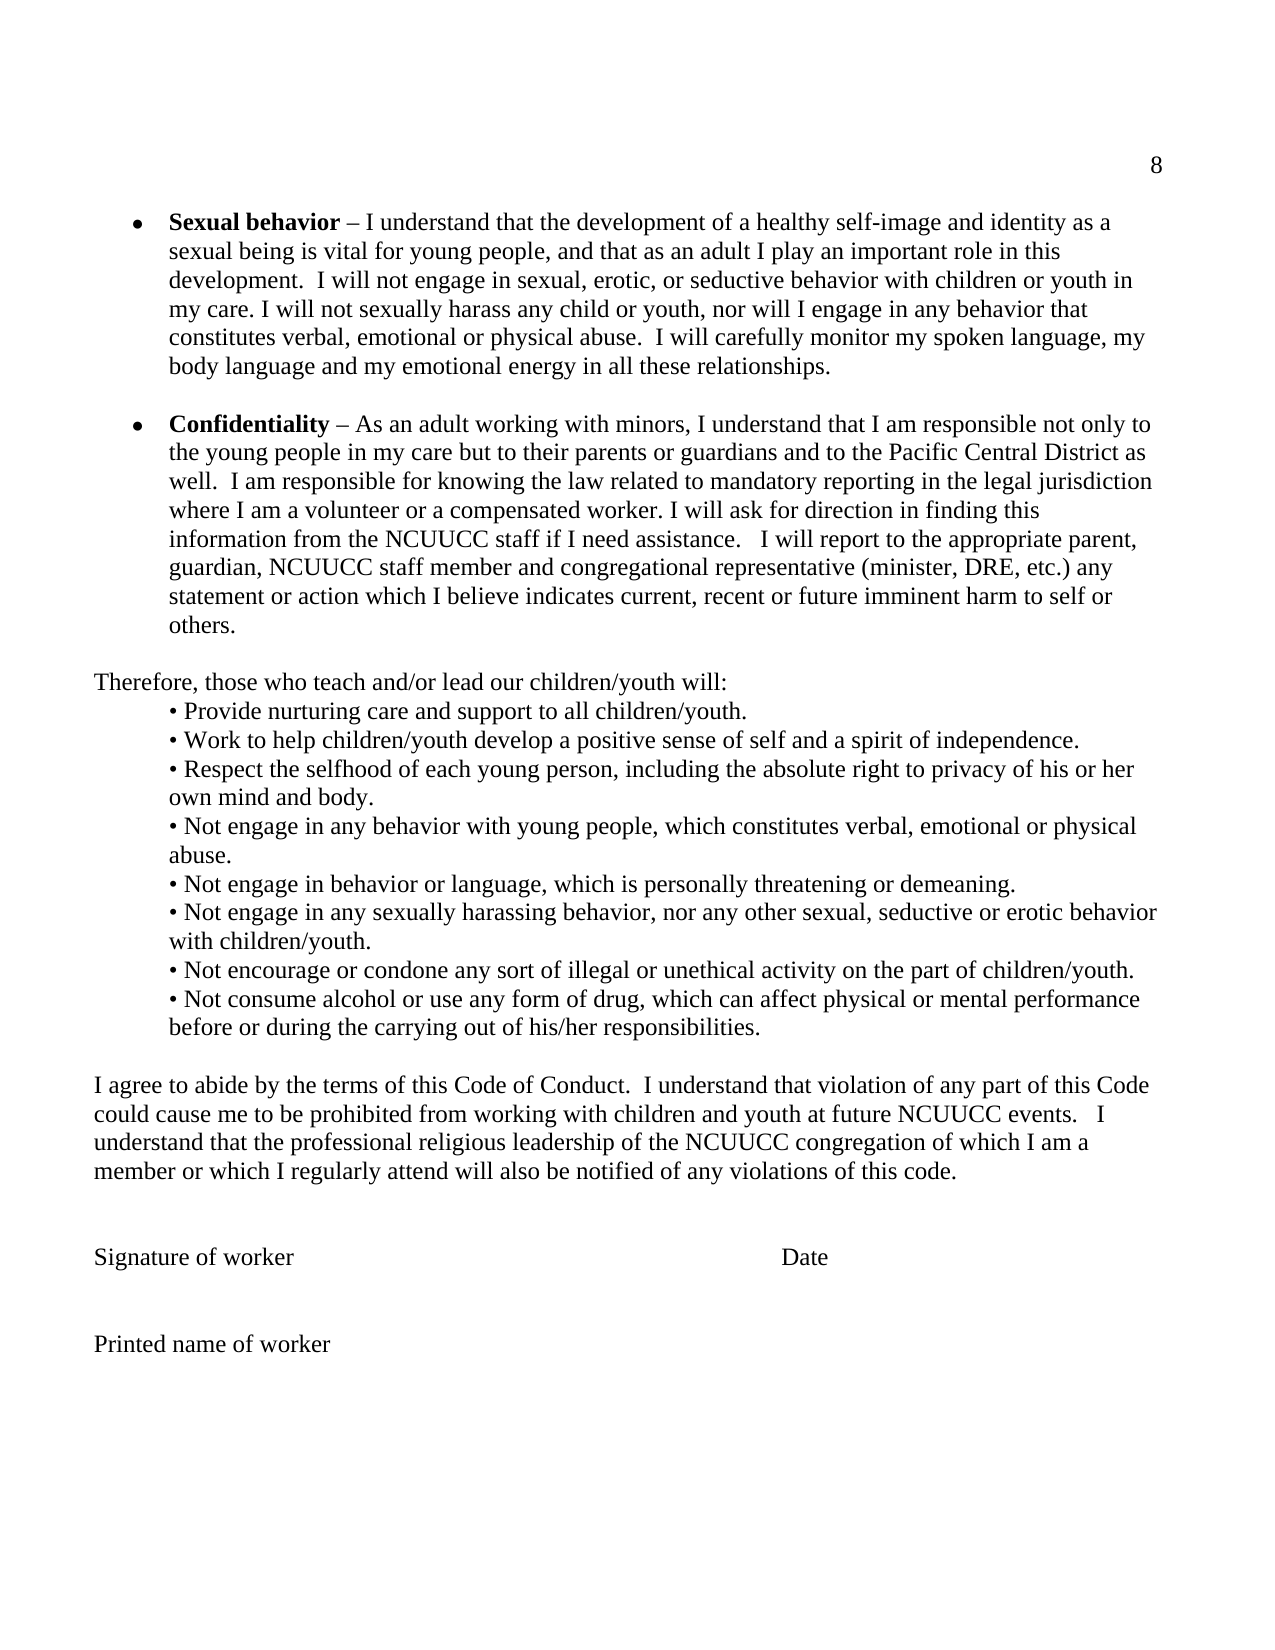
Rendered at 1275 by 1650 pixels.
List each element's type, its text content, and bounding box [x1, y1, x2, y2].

list Sexual behavior – I understand that the development of a healthy self-image and identity as a sexual being is vital for young people, and that as an adult I play an important role in this development. I will not engage in sexual, erotic, or seductive behavior with children or youth in my care. I will not sexually harass any child or youth, nor will I engage in any behavior that constitutes verbal, emotional or physical abuse. I will carefully monitor my spoken language, my body language and my emotional energy in all these relationships. [131, 207, 1162, 380]
text • Not engage in behavior or language, which is personally threatening or demeaning. [94, 869, 1162, 897]
text • Provide nurturing care and support to all children/youth. [94, 696, 1162, 725]
text Printed name of worker [94, 1329, 1162, 1357]
list Confidentiality – As an adult working with minors, I understand that I am responsible not only to the young people in my care but to their parents or guardians and to the Pacific Central District as well. I am responsible for knowing the law related to mandatory reporting in the legal jurisdiction where I am a volunteer or a compensated worker. I will ask for direction in finding this information from the NCUUCC staff if I need assistance. I will report to the appropriate parent, guardian, NCUUCC staff member and congregational representative (minister, DRE, etc.) any statement or action which I believe indicates current, recent or future imminent harm to self or others. [131, 409, 1162, 639]
text • Work to help children/youth develop a positive sense of self and a spirit of independence. [94, 725, 1162, 754]
text I agree to abide by the terms of this Code of Conduct. I understand that violation of any part of this Code could cause me to be prohibited from working with children and youth at future NCUUCC events. I understand that the professional religious leadership of the NCUUCC congregation of which I am a member or which I regularly attend will also be notified of any violations of this code. [94, 1070, 1162, 1185]
text • Respect the selfhood of each young person, including the absolute right to privacy of his or her own mind and body. [169, 754, 1162, 811]
text • Not engage in any sexually harassing behavior, nor any other sexual, seductive or erotic behavior with children/youth. [169, 897, 1162, 955]
text Therefore, those who teach and/or lead our children/youth will: [94, 667, 1162, 696]
text Signature of worker Date [94, 1242, 1162, 1271]
text • Not encourage or condone any sort of illegal or unethical activity on the part of children/youth. [94, 955, 1162, 984]
text • Not consume alcohol or use any form of drug, which can affect physical or mental performance before or during the carrying out of his/her responsibilities. [169, 984, 1162, 1041]
text • Not engage in any behavior with young people, which constitutes verbal, emotional or physical abuse. [169, 811, 1162, 869]
